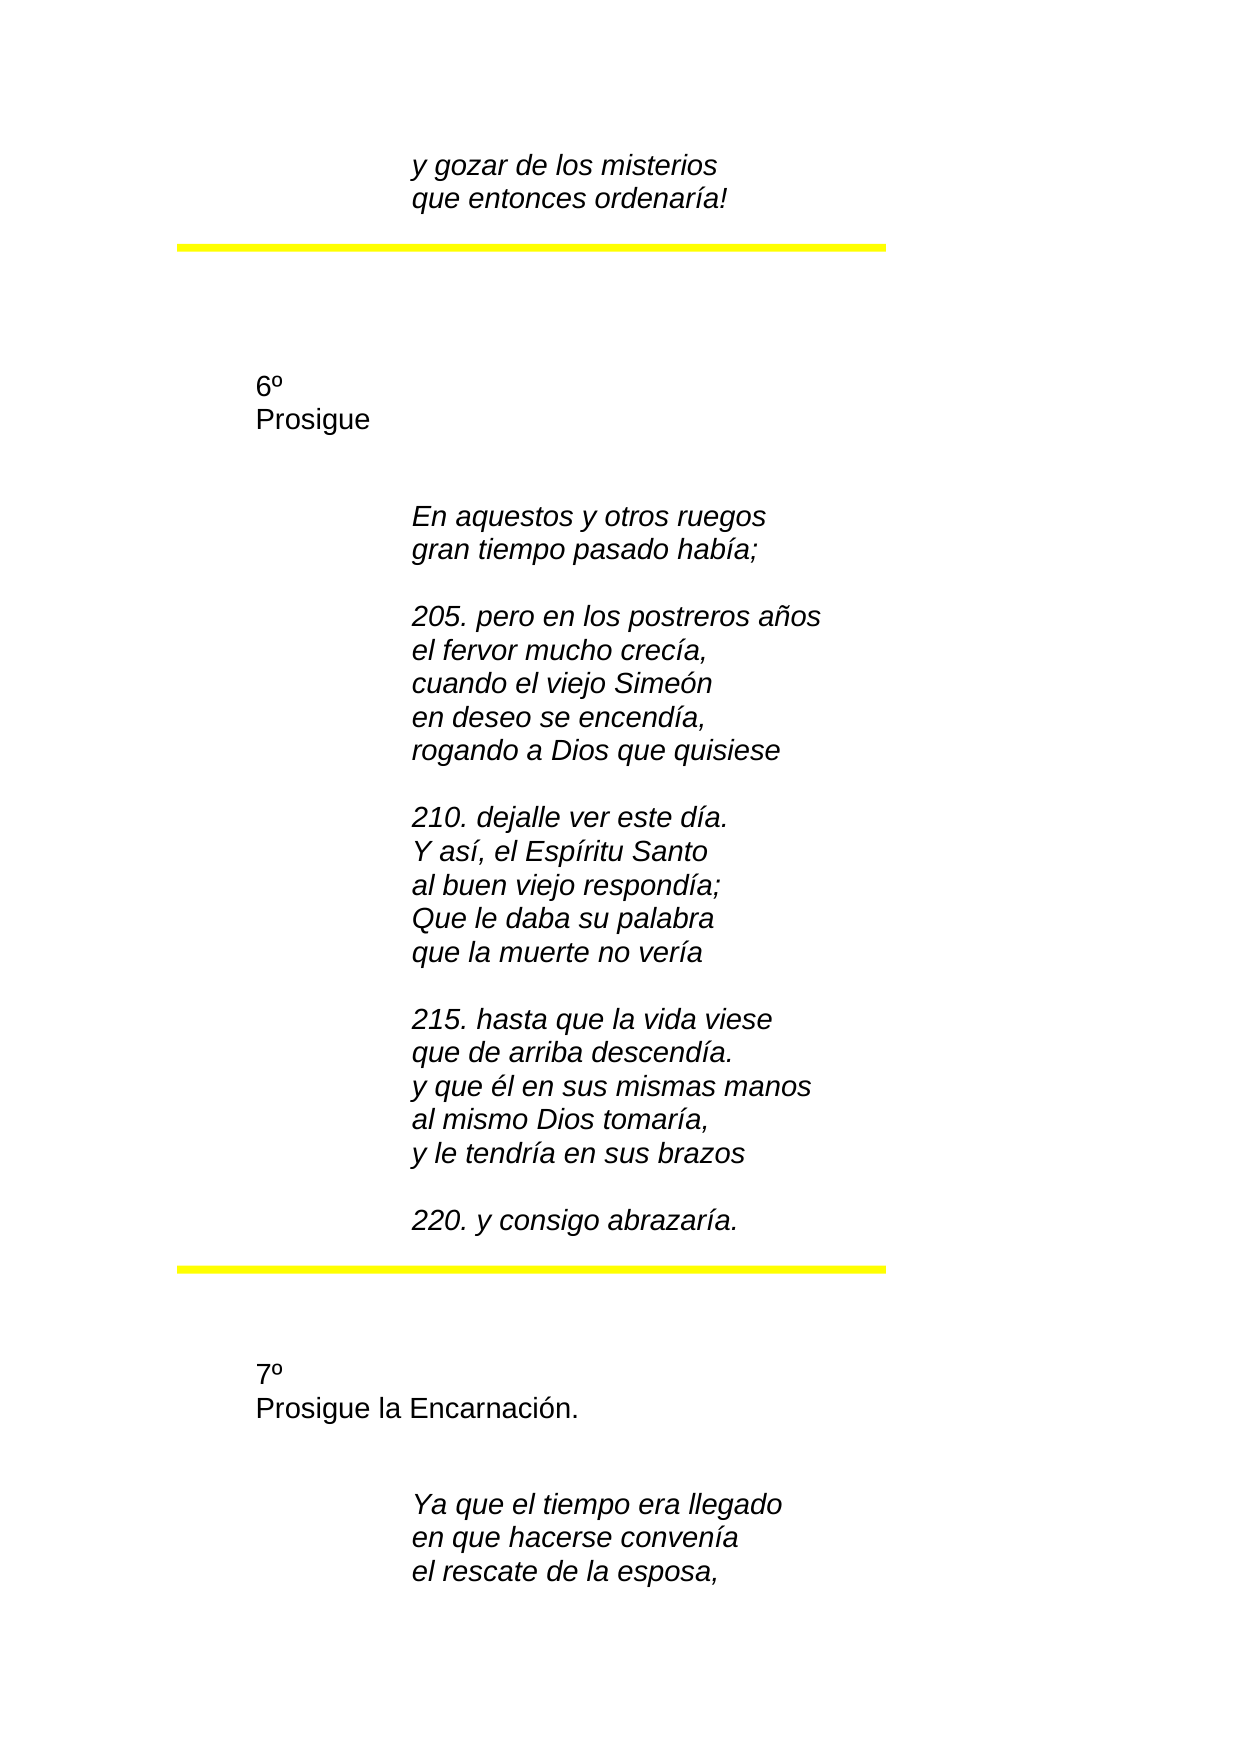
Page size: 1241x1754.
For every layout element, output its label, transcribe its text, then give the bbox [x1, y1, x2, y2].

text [412, 148, 1063, 215]
text 7º Prosigue la Encarnación. [255, 1324, 1063, 1424]
text En aquestos y otros ruegos gran tiempo pasado había; 205. pero en los postreros años el fervor mucho crecía, cuando el viejo Simeón en deseo se encendía, rogando a Dios que quisiese 210. dejalle ver este día. Y así, el Espíritu Santo al buen viejo respondía; Que le daba su palabra que la muerte no vería 215. hasta que la vida viese que de arriba descendía. y que él en sus mismas manos al mismo Dios tomaría, y le tendría en sus brazos 220. y consigo abrazaría. [412, 465, 1063, 1237]
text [412, 1453, 1063, 1588]
text 6º Prosigue [255, 302, 1063, 436]
